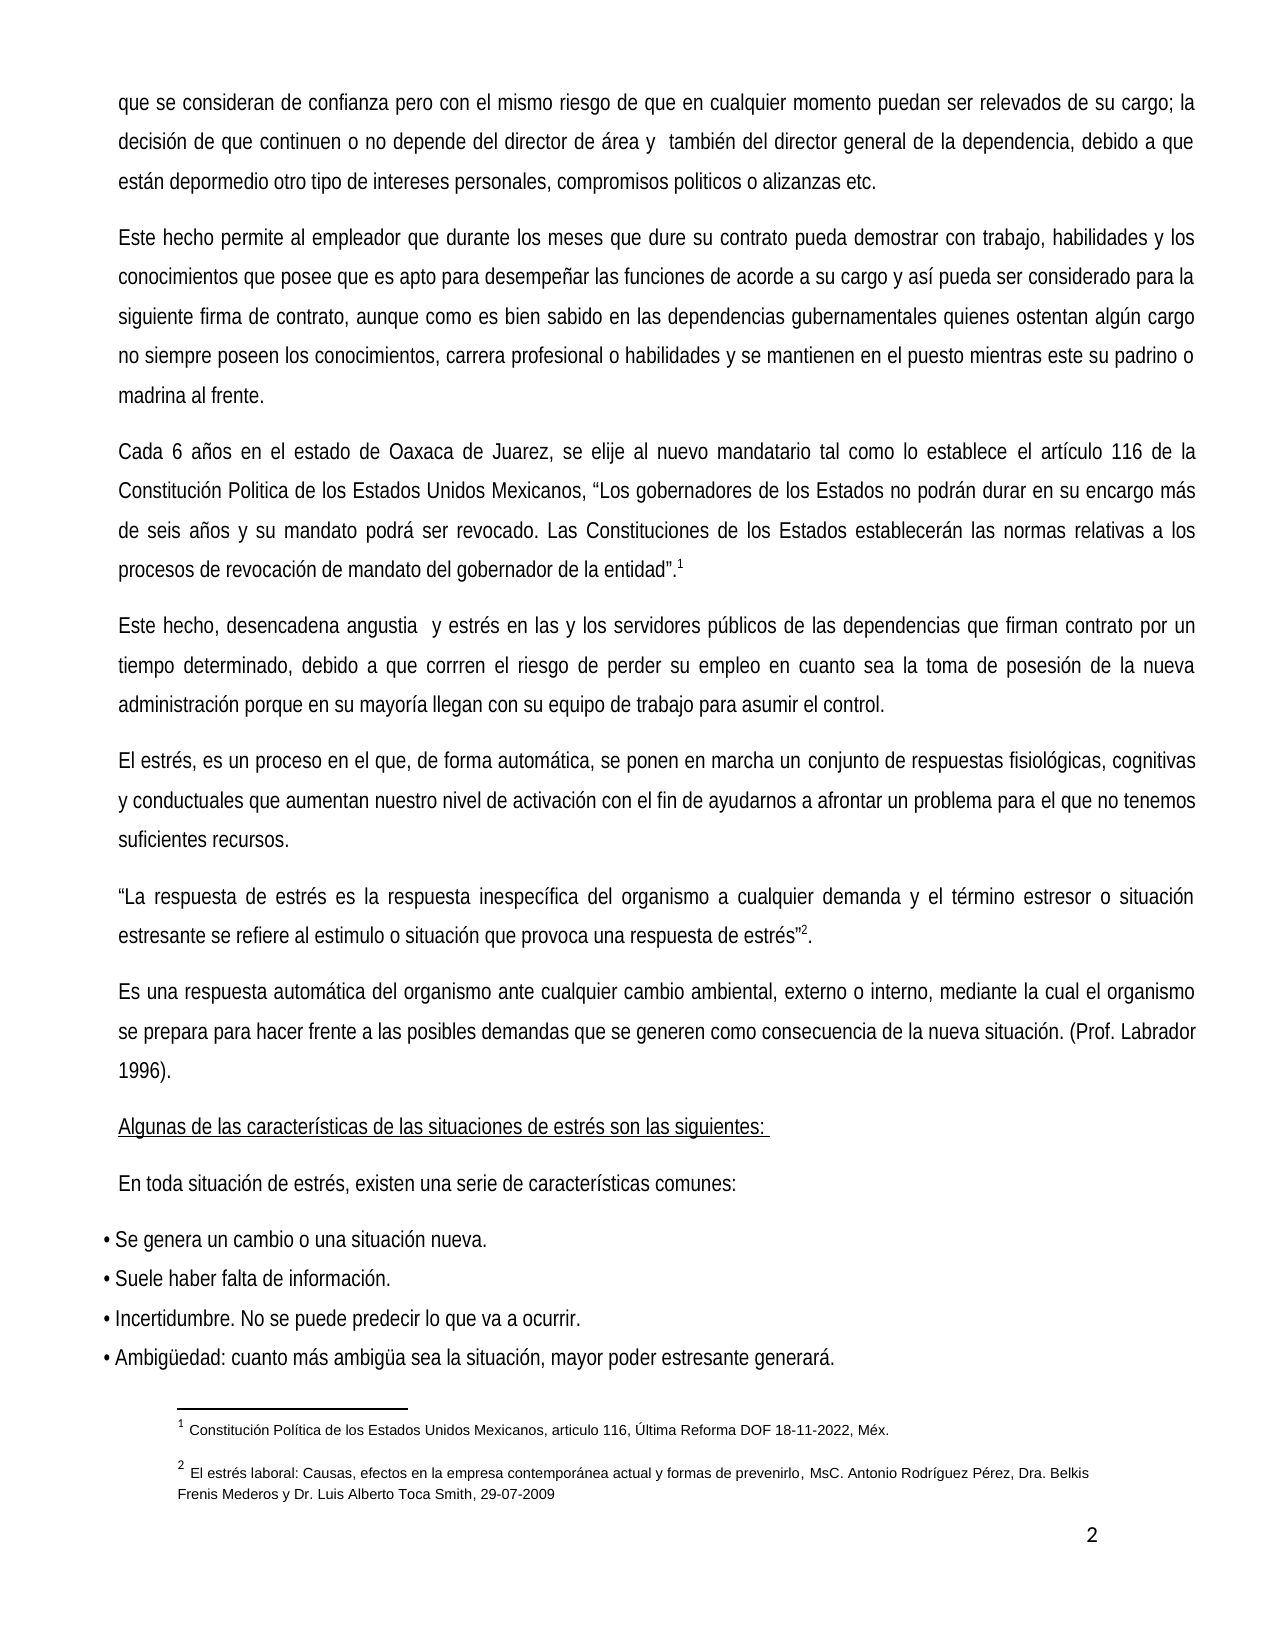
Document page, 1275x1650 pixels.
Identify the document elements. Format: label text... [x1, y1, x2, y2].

text • Suele haber falta de información. [103, 1265, 1098, 1291]
text En toda situación de estrés, existen una serie de características comunes: [118, 1169, 1196, 1196]
text Algunas de las características de las situaciones de estrés son las siguientes: [118, 1113, 1196, 1140]
text • Se genera un cambio o una situación nueva. [103, 1226, 1098, 1252]
text Este hecho, desencadena angustia y estrés en las y los servidores públicos de las dependencias que firman contrato por un tiempo determinado, debido a que corrren el riesgo de perder su empleo en cuanto sea la toma de posesión de la nueva administración porque en su mayoría llegan con su equipo de trabajo para asumir el control. [118, 612, 1196, 718]
text Cada 6 años en el estado de Oaxaca de Juarez, se elije al nuevo mandatario tal como lo establece el artículo 116 de la Constitución Politica de los Estados Unidos Mexicanos, “Los gobernadores de los Estados no podrán durar en su encargo más de seis años y su mandato podrá ser revocado. Las Constituciones de los Estados establecerán las normas relativas a los procesos de revocación de mandato del gobernador de la entidad”. [118, 438, 1196, 583]
text El estrés, es un proceso en el que, de forma automática, se ponen en marcha un conjunto de respuestas fisiológicas, cognitivas y conductuales que aumentan nuestro nivel de activación con el fin de ayudarnos a afrontar un problema para el que no tenemos suficientes recursos. [118, 747, 1196, 853]
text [118, 89, 1196, 194]
text • Incertidumbre. No se puede predecir lo que va a ocurrir. [103, 1304, 1098, 1331]
text • Ambigüedad: cuanto más ambigüa sea la situación, mayor poder estresante generará. [103, 1344, 1098, 1370]
text Es una respuesta automática del organismo ante cualquier cambio ambiental, externo o interno, mediante la cual el organismo se prepara para hacer frente a las posibles demandas que se generen como consecuencia de la nueva situación. (Prof. Labrador 1996). [118, 978, 1196, 1083]
text “La respuesta de estrés es la respuesta inespecífica del organismo a cualquier demanda y el término estresor o situación estresante se refiere al estimulo o situación que provoca una respuesta de estrés”. [118, 883, 1196, 948]
text Este hecho permite al empleador que durante los meses que dure su contrato pueda demostrar con trabajo, habilidades y los conocimientos que posee que es apto para desempeñar las funciones de acorde a su cargo y así pueda ser considerado para la siguiente firma de contrato, aunque como es bien sabido en las dependencias gubernamentales quienes ostentan algún cargo no siempre poseen los conocimientos, carrera profesional o habilidades y se mantienen en el puesto mientras este su padrino o madrina al frente. [118, 224, 1196, 408]
